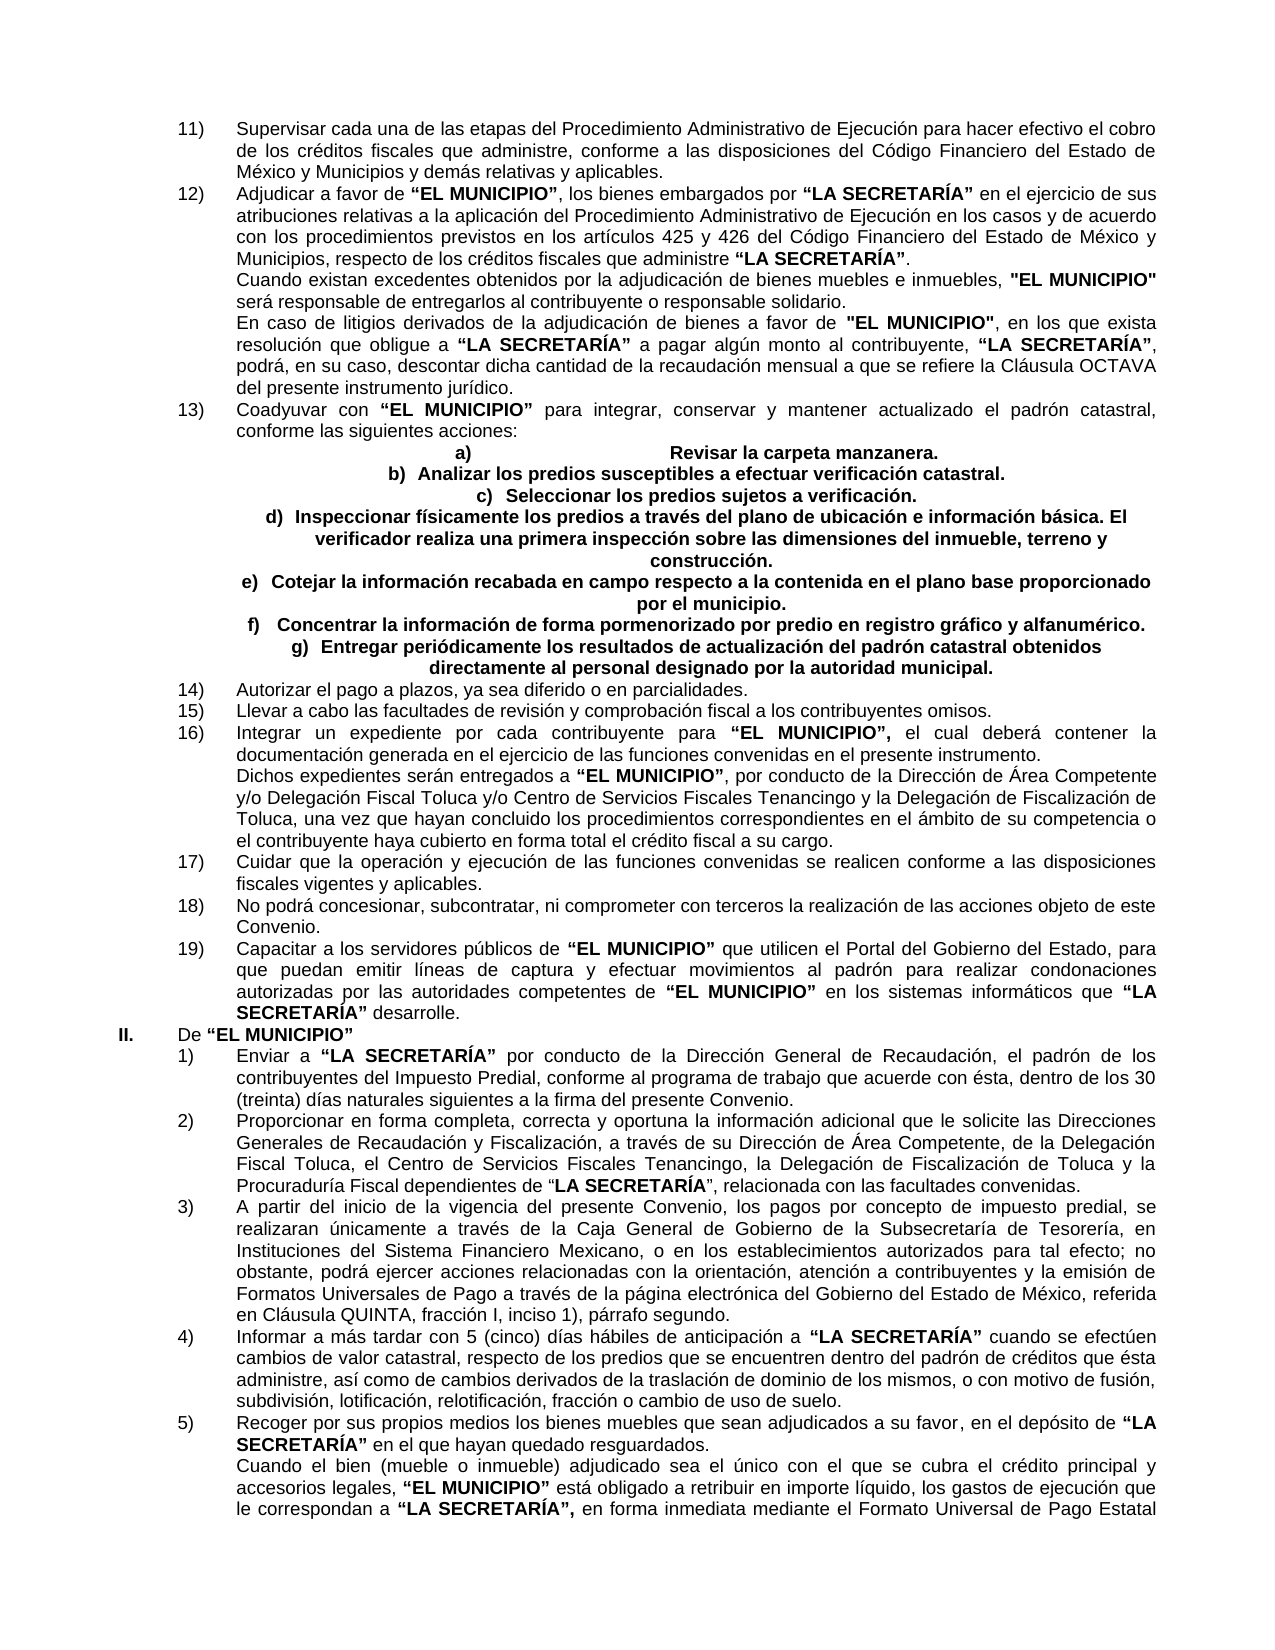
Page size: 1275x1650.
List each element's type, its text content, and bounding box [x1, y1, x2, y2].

list Proporcionar en forma completa, correcta y oportuna la información adicional que le solicite las Direcciones Generales de Recaudación y Fiscalización, a través de su Dirección de Área Competente, de Toluca, el Centro de Servicios Fiscales Tenancingo, de Fiscalización de Toluca y dependientes de “”, relacionada con las facultades convenidas. [177, 1110, 1157, 1196]
list Entregar periódicamente los resultados de actualización del padrón catastral obtenidos directamente al personal designado por la autoridad municipal. [236, 636, 1157, 679]
list Inspeccionar físicamente los predios a través del plano de ubicación e información básica. El verificador realiza una primera inspección sobre las dimensiones del inmueble, terreno y construcción. [236, 506, 1157, 571]
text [236, 1455, 1157, 1520]
list Seleccionar los predios sujetos a verificación. [236, 485, 1157, 506]
text Dichos expedientes serán entregados a “EL MUNICIPIO”, por conducto de la Dirección de Área Competente y/o Delegación Fiscal Toluca y/o Centro de Servicios Fiscales Tenancingo y de Fiscalización de Toluca, una vez que hayan concluido los procedimientos correspondientes en el ámbito de su competencia o el contribuyente haya cubierto en forma total el crédito fiscal a su cargo. [236, 765, 1157, 851]
list Adjudicar a favor de “EL MUNICIPIO”, los bienes embargados por “” en el ejercicio de sus atribuciones relativas a la aplicación del Procedimiento Administrativo de Ejecución en los casos y de acuerdo con los procedimientos previstos en los artículos 425 y 426 del Código Financiero del Estado de México y Municipios, respecto de los créditos fiscales que administre “”. [177, 183, 1157, 269]
list Integrar un expediente por cada contribuyente para “EL MUNICIPIO”, el cual deberá contener la documentación generada en el ejercicio de las funciones convenidas en el presente instrumento. [177, 722, 1157, 765]
list Enviar a “” por conducto de de Recaudación, el padrón de los contribuyentes del Impuesto Predial, conforme al programa de trabajo que acuerde con ésta, dentro de los 30 (treinta) días naturales siguientes a la firma del presente Convenio. [177, 1045, 1157, 1110]
list Supervisar cada una de las etapas del Procedimiento Administrativo de Ejecución para hacer efectivo el cobro de los créditos fiscales que administre, conforme a las disposiciones del Código Financiero del Estado de México y Municipios y demás relativas y aplicables. [177, 118, 1157, 183]
list No podrá concesionar, subcontratar, ni comprometer con terceros la realización de las acciones objeto de este Convenio. [177, 894, 1157, 937]
list Revisar la carpeta manzanera. [236, 442, 1157, 463]
text En caso de litigios derivados de la adjudicación de bienes a favor de "EL MUNICIPIO", en los que exista resolución que obligue a “” a pagar algún monto al contribuyente, “”, podrá, en su caso, descontar dicha cantidad de la recaudación mensual a que se refiere la Cláusula OCTAVA del presente instrumento jurídico. [236, 312, 1157, 398]
list Cotejar la información recabada en campo respecto a la contenida en el plano base proporcionado por el municipio. [236, 571, 1157, 614]
list Coadyuvar con “EL MUNICIPIO” para integrar, conservar y mantener actualizado el padrón catastral, conforme las siguientes acciones: [177, 398, 1157, 442]
list Analizar los predios susceptibles a efectuar verificación catastral. [236, 463, 1157, 485]
list Recoger por sus propios medios los bienes muebles que sean adjudicados a su favor, en el depósito de “” en el que hayan quedado resguardados. [177, 1412, 1157, 1455]
text Cuando existan excedentes obtenidos por la adjudicación de bienes muebles e inmuebles, "EL MUNICIPIO" será responsable de entregarlos al contribuyente o responsable solidario. [236, 269, 1157, 312]
list A partir del inicio de la vigencia del presente Convenio, los pagos por concepto de impuesto predial, se realizaran únicamente a través de de Gobierno de de Tesorería, en Instituciones del Sistema Financiero Mexicano, o en los establecimientos autorizados para tal efecto; no obstante, podrá ejercer acciones relacionadas con la orientación, atención a contribuyentes y la emisión de Formatos Universales de Pago a través de la página electrónica del Gobierno del Estado de México, referida en Cláusula QUINTA, fracción I, inciso 1), párrafo segundo. [177, 1196, 1157, 1326]
list Llevar a cabo las facultades de revisión y comprobación fiscal a los contribuyentes omisos. [177, 700, 1157, 722]
list Concentrar la información de forma pormenorizado por predio en registro gráfico y alfanumérico. [236, 614, 1157, 636]
list Autorizar el pago a plazos, ya sea diferido o en parcialidades. [177, 679, 1157, 700]
list De “EL MUNICIPIO” [118, 1024, 1157, 1045]
list Capacitar a los servidores públicos de “EL MUNICIPIO” que utilicen el Portal del Gobierno del Estado, para que puedan emitir líneas de captura y efectuar movimientos al padrón para realizar condonaciones autorizadas por las autoridades competentes de “EL MUNICIPIO” en los sistemas informáticos que “” desarrolle. [177, 937, 1157, 1024]
list Cuidar que la operación y ejecución de las funciones convenidas se realicen conforme a las disposiciones fiscales vigentes y aplicables. [177, 851, 1157, 894]
list Informar a más tardar con 5 (cinco) días hábiles de anticipación a “” cuando se efectúen cambios de valor catastral, respecto de los predios que se encuentren dentro del padrón de créditos que ésta administre, así como de cambios derivados de la traslación de dominio de los mismos, o con motivo de fusión, subdivisión, lotificación, relotificación, fracción o cambio de uso de suelo. [177, 1326, 1157, 1412]
